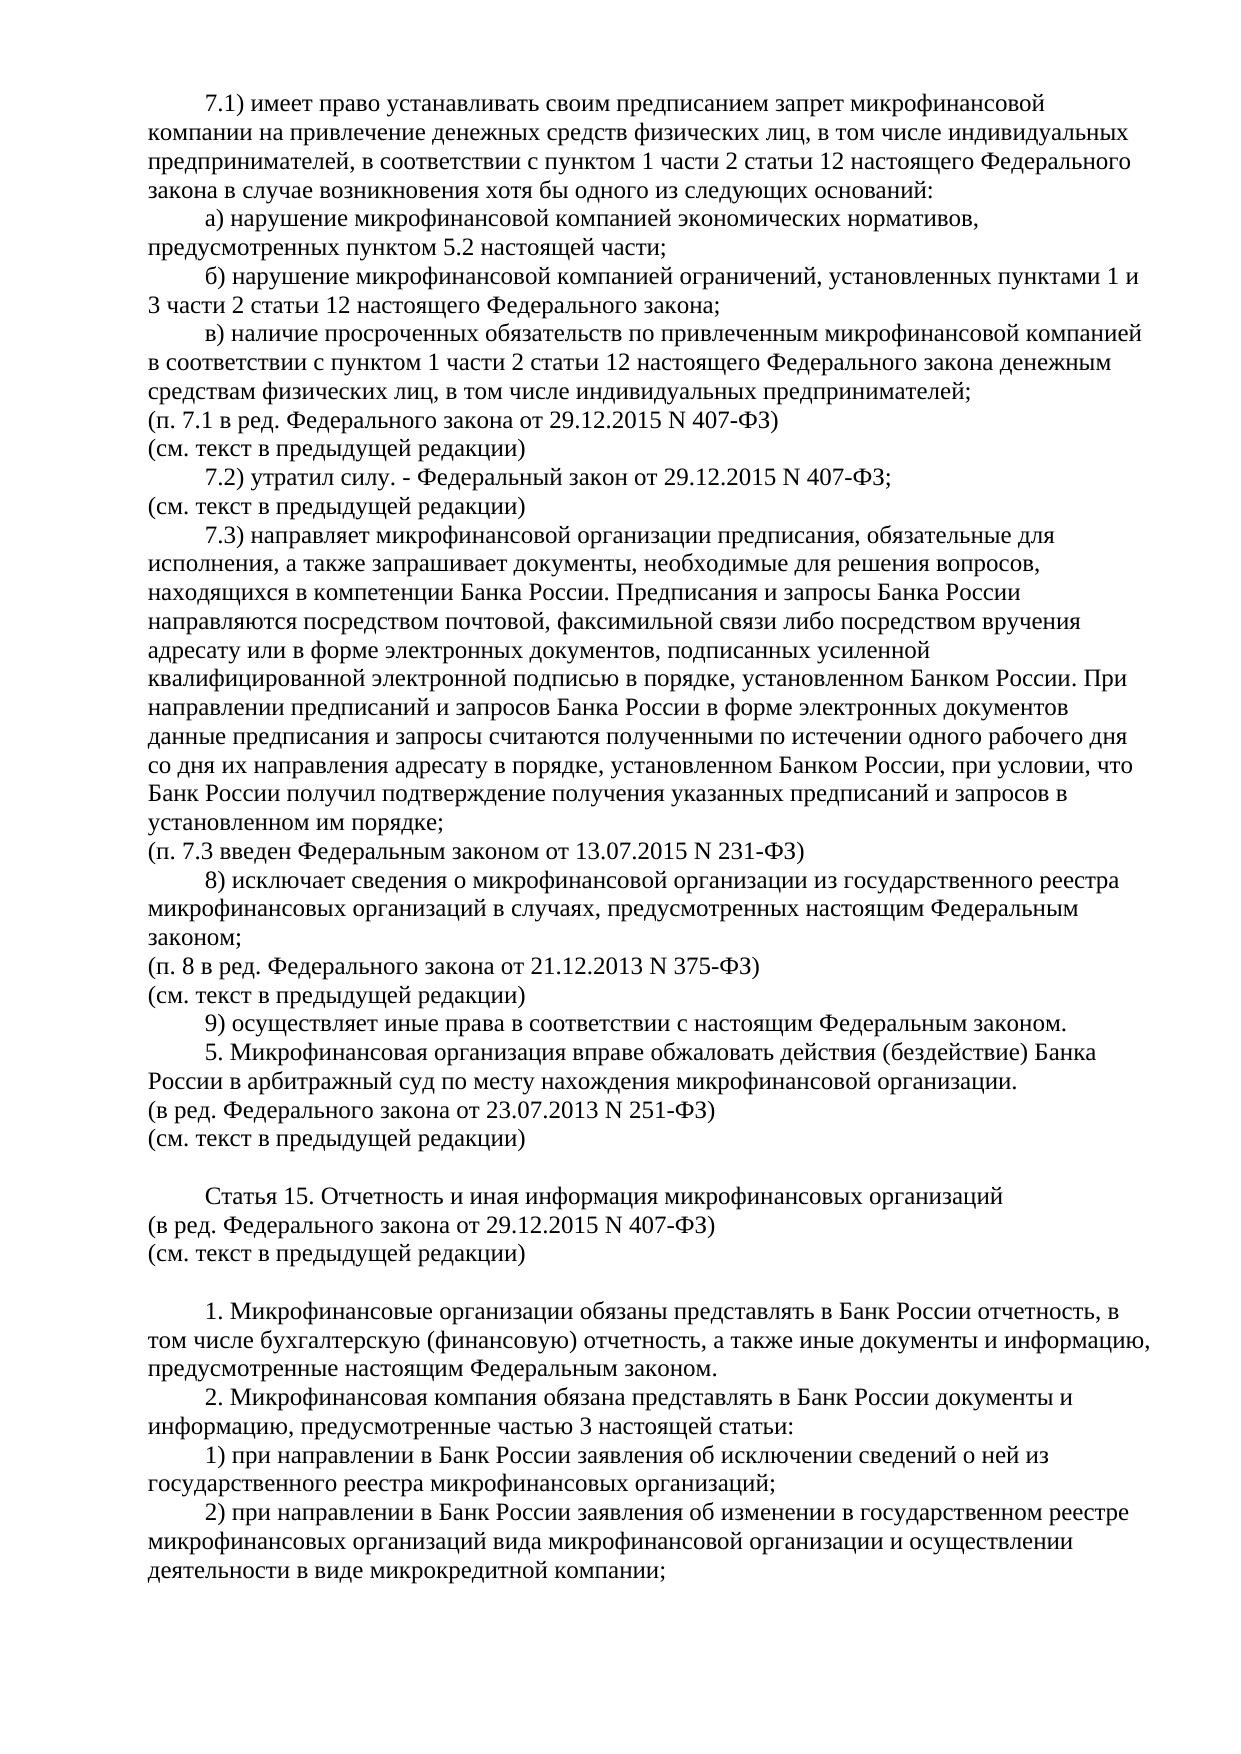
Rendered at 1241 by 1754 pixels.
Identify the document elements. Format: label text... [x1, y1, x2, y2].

text 2. Микрофинансовая компания обязана представлять в Банк России документы и информацию, предусмотренные частью 3 настоящей статьи: [148, 1382, 1152, 1440]
text 1) при направлении в Банк России заявления об исключении сведений о ней из государственного реестра микрофинансовых организаций; [148, 1440, 1152, 1497]
text (см. текст в предыдущей редакции) [148, 1238, 1152, 1267]
text (п. 8 в ред. Федерального закона от 21.12.2013 N 375-ФЗ) [148, 951, 1152, 980]
text (п. 7.3 введен Федеральным законом от 13.07.2015 N 231-ФЗ) [148, 836, 1152, 865]
text 7.3) направляет микрофинансовой организации предписания, обязательные для исполнения, а также запрашивает документы, необходимые для решения вопросов, находящихся в компетенции Банка России. Предписания и запросы Банка России направляются посредством почтовой, факсимильной связи либо посредством вручения адресату или в форме электронных документов, подписанных усиленной квалифицированной электронной подписью в порядке, установленном Банком России. При направлении предписаний и запросов Банка России в форме электронных документов данные предписания и запросы считаются полученными по истечении одного рабочего дня со дня их направления адресату в порядке, установленном Банком России, при условии, что Банк России получил подтверждение получения указанных предписаний и запросов в установленном им порядке; [148, 520, 1152, 836]
text а) нарушение микрофинансовой компанией экономических нормативов, предусмотренных пунктом 5.2 настоящей части; [148, 203, 1152, 261]
text 2) при направлении в Банк России заявления об изменении в государственном реестре микрофинансовых организаций вида микрофинансовой организации и осуществлении деятельности в виде микрокредитной компании; [148, 1497, 1152, 1583]
text 5. Микрофинансовая организация вправе обжаловать действия (бездействие) Банка России в арбитражный суд по месту нахождения микрофинансовой организации. [148, 1037, 1152, 1095]
text (см. текст в предыдущей редакции) [148, 433, 1152, 462]
text (в ред. Федерального закона от 29.12.2015 N 407-ФЗ) [148, 1210, 1152, 1238]
text 7.1) имеет право устанавливать своим предписанием запрет микрофинансовой компании на привлечение денежных средств физических лиц, в том числе индивидуальных предпринимателей, в соответствии с пунктом 1 части 2 статьи 12 настоящего Федерального закона в случае возникновения хотя бы одного из следующих оснований: [148, 88, 1152, 203]
text 7.2) утратил силу. - Федеральный закон от 29.12.2015 N 407-ФЗ; [148, 462, 1152, 491]
text 1. Микрофинансовые организации обязаны представлять в Банк России отчетность, в том числе бухгалтерскую (финансовую) отчетность, а также иные документы и информацию, предусмотренные настоящим Федеральным законом. [148, 1296, 1152, 1382]
text (см. текст в предыдущей редакции) [148, 491, 1152, 520]
text (см. текст в предыдущей редакции) [148, 980, 1152, 1008]
text б) нарушение микрофинансовой компанией ограничений, установленных пунктами 1 и 3 части 2 статьи 12 настоящего Федерального закона; [148, 261, 1152, 318]
text Статья 15. Отчетность и иная информация микрофинансовых организаций [148, 1181, 1152, 1210]
text 9) осуществляет иные права в соответствии с настоящим Федеральным законом. [148, 1008, 1152, 1037]
text (см. текст в предыдущей редакции) [148, 1123, 1152, 1152]
text 8) исключает сведения о микрофинансовой организации из государственного реестра микрофинансовых организаций в случаях, предусмотренных настоящим Федеральным законом; [148, 865, 1152, 951]
text в) наличие просроченных обязательств по привлеченным микрофинансовой компанией в соответствии с пунктом 1 части 2 статьи 12 настоящего Федерального закона денежным средствам физических лиц, в том числе индивидуальных предпринимателей; [148, 318, 1152, 405]
text (в ред. Федерального закона от 23.07.2013 N 251-ФЗ) [148, 1095, 1152, 1123]
text (п. 7.1 в ред. Федерального закона от 29.12.2015 N 407-ФЗ) [148, 405, 1152, 433]
